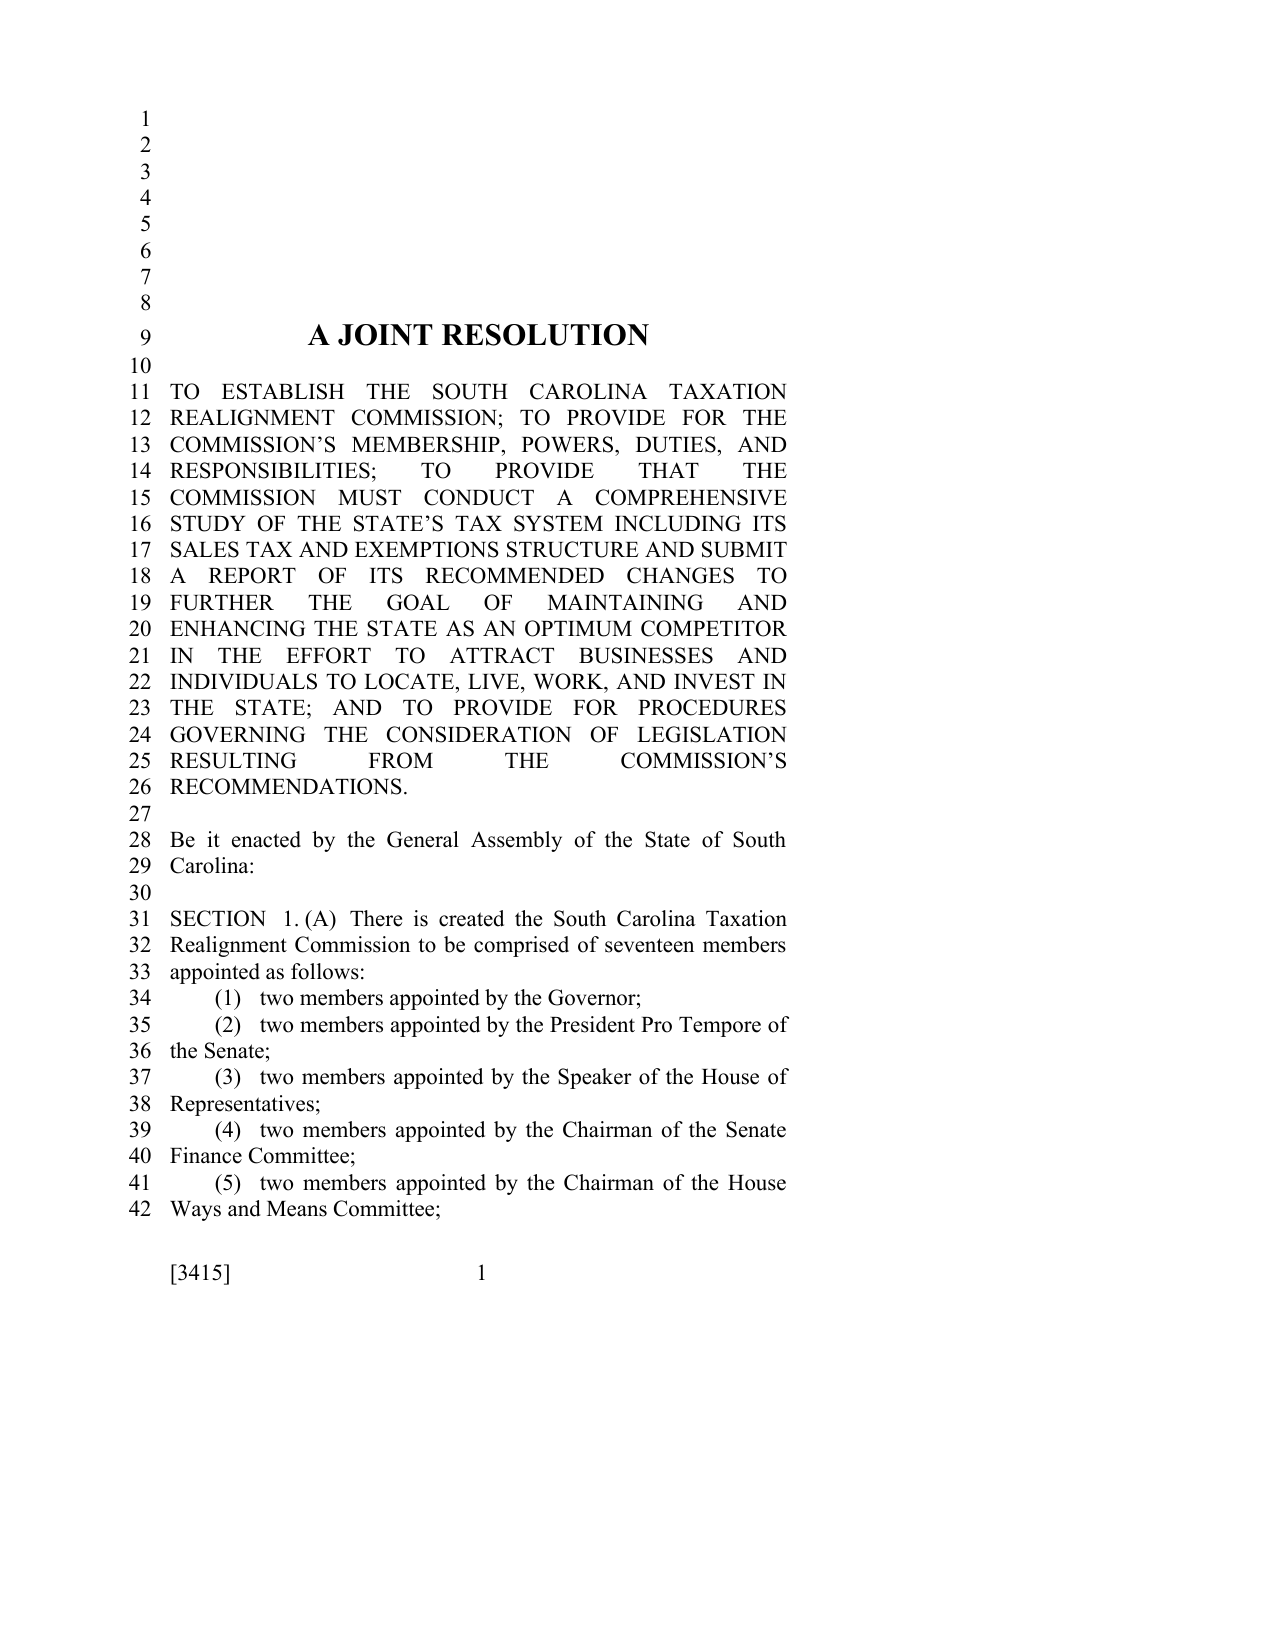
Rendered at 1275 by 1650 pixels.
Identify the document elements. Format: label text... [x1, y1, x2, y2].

text (5) two members appointed by the Chairman of the House Ways and Means Committee; [169, 1169, 787, 1221]
text SECTION 1. (A) There is created the South Carolina Taxation Realignment Commission to be comprised of seventeen members appointed as follows: [169, 905, 787, 984]
text (3) two members appointed by the Speaker of the House of Representatives; [169, 1063, 787, 1116]
text Be it enacted by the General Assembly of the State of South Carolina: [169, 826, 787, 879]
text TO ESTABLISH THE SOUTH CAROLINA TAXATION REALIGNMENT COMMISSION; TO PROVIDE FOR THE COMMISSION’S MEMBERSHIP, POWERS, DUTIES, AND RESPONSIBILITIES; TO PROVIDE THAT THE COMMISSION MUST CONDUCT A COMPREHENSIVE STUDY OF THE STATE’S TAX SYSTEM INCLUDING ITS SALES TAX AND EXEMPTIONS STRUCTURE AND SUBMIT A REPORT OF ITS RECOMMENDED CHANGES TO FURTHER THE GOAL OF MAINTAINING AND ENHANCING THE STATE AS AN OPTIMUM COMPETITOR IN THE EFFORT TO ATTRACT BUSINESSES AND INDIVIDUALS TO LOCATE, LIVE, WORK, AND INVEST IN THE STATE; AND TO PROVIDE FOR PROCEDURES GOVERNING THE CONSIDERATION OF LEGISLATION RESULTING FROM THE COMMISSION’S RECOMMENDATIONS. [169, 378, 787, 800]
text (1) two members appointed by the Governor; [169, 984, 787, 1011]
text (4) two members appointed by the Chairman of the Senate Finance Committee; [169, 1116, 787, 1169]
text (2) two members appointed by the President Pro Tempore of the Senate; [169, 1011, 787, 1063]
text A JOINT RESOLUTION [169, 316, 787, 352]
